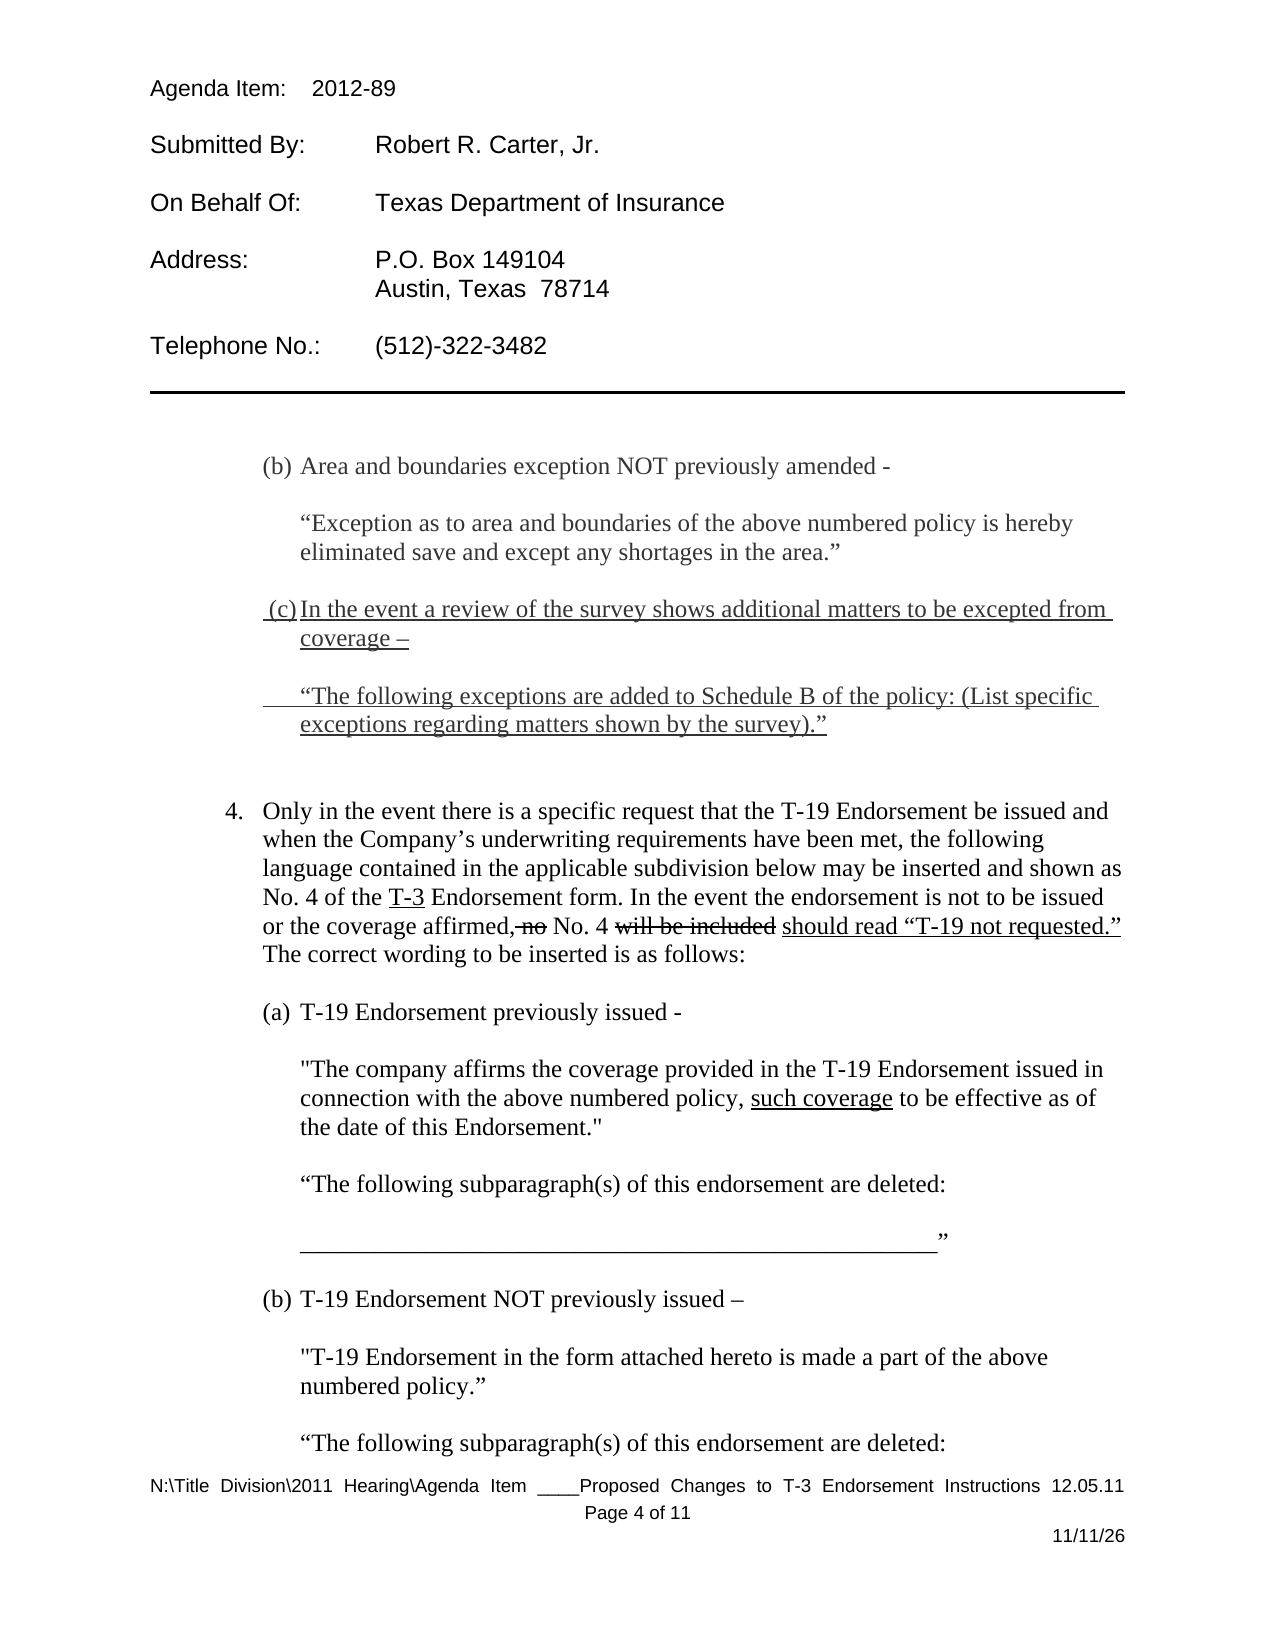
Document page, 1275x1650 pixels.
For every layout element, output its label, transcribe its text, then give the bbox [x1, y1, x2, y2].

text “The following exceptions are added to Schedule B of the policy: (List specific exceptions regarding matters shown by the survey).” [150, 681, 1125, 738]
text (b) Area and boundaries exception NOT previously amended - [150, 451, 1125, 479]
text (c) In the event a review of the survey shows additional matters to be excepted from coverage – [150, 594, 1125, 652]
text "The company affirms the coverage provided in the T-19 Endorsement issued in connection with the above numbered policy, such coverage to be effective as of the date of this Endorsement." [262, 1054, 1125, 1141]
text “Exception as to area and boundaries of the above numbered policy is hereby eliminated save and except any shortages in the area.” [150, 508, 1125, 566]
text (a) T-19 Endorsement previously issued - [262, 997, 1125, 1026]
text “The following subparagraph(s) of this endorsement are deleted: [300, 1428, 1125, 1457]
text (b) T-19 Endorsement NOT previously issued – [262, 1284, 1125, 1313]
text "T-19 Endorsement in the form attached hereto is made a part of the above numbered policy.” [262, 1342, 1125, 1399]
text “The following subparagraph(s) of this endorsement are deleted: [300, 1169, 1125, 1198]
text 4. Only in the event there is a specific request that the T-19 Endorsement be issued and when the Company’s underwriting requirements have been met, the following language contained in the applicable subdivision below may be inserted and shown as No. 4 of the T-3 Endorsement form. In the event the endorsement is not to be issued or the coverage affirmed, no No. 4 will be included should read “T-19 not requested.” The correct wording to be inserted is as follows: [225, 796, 1125, 968]
text ___________________________________________________” [300, 1227, 1125, 1256]
